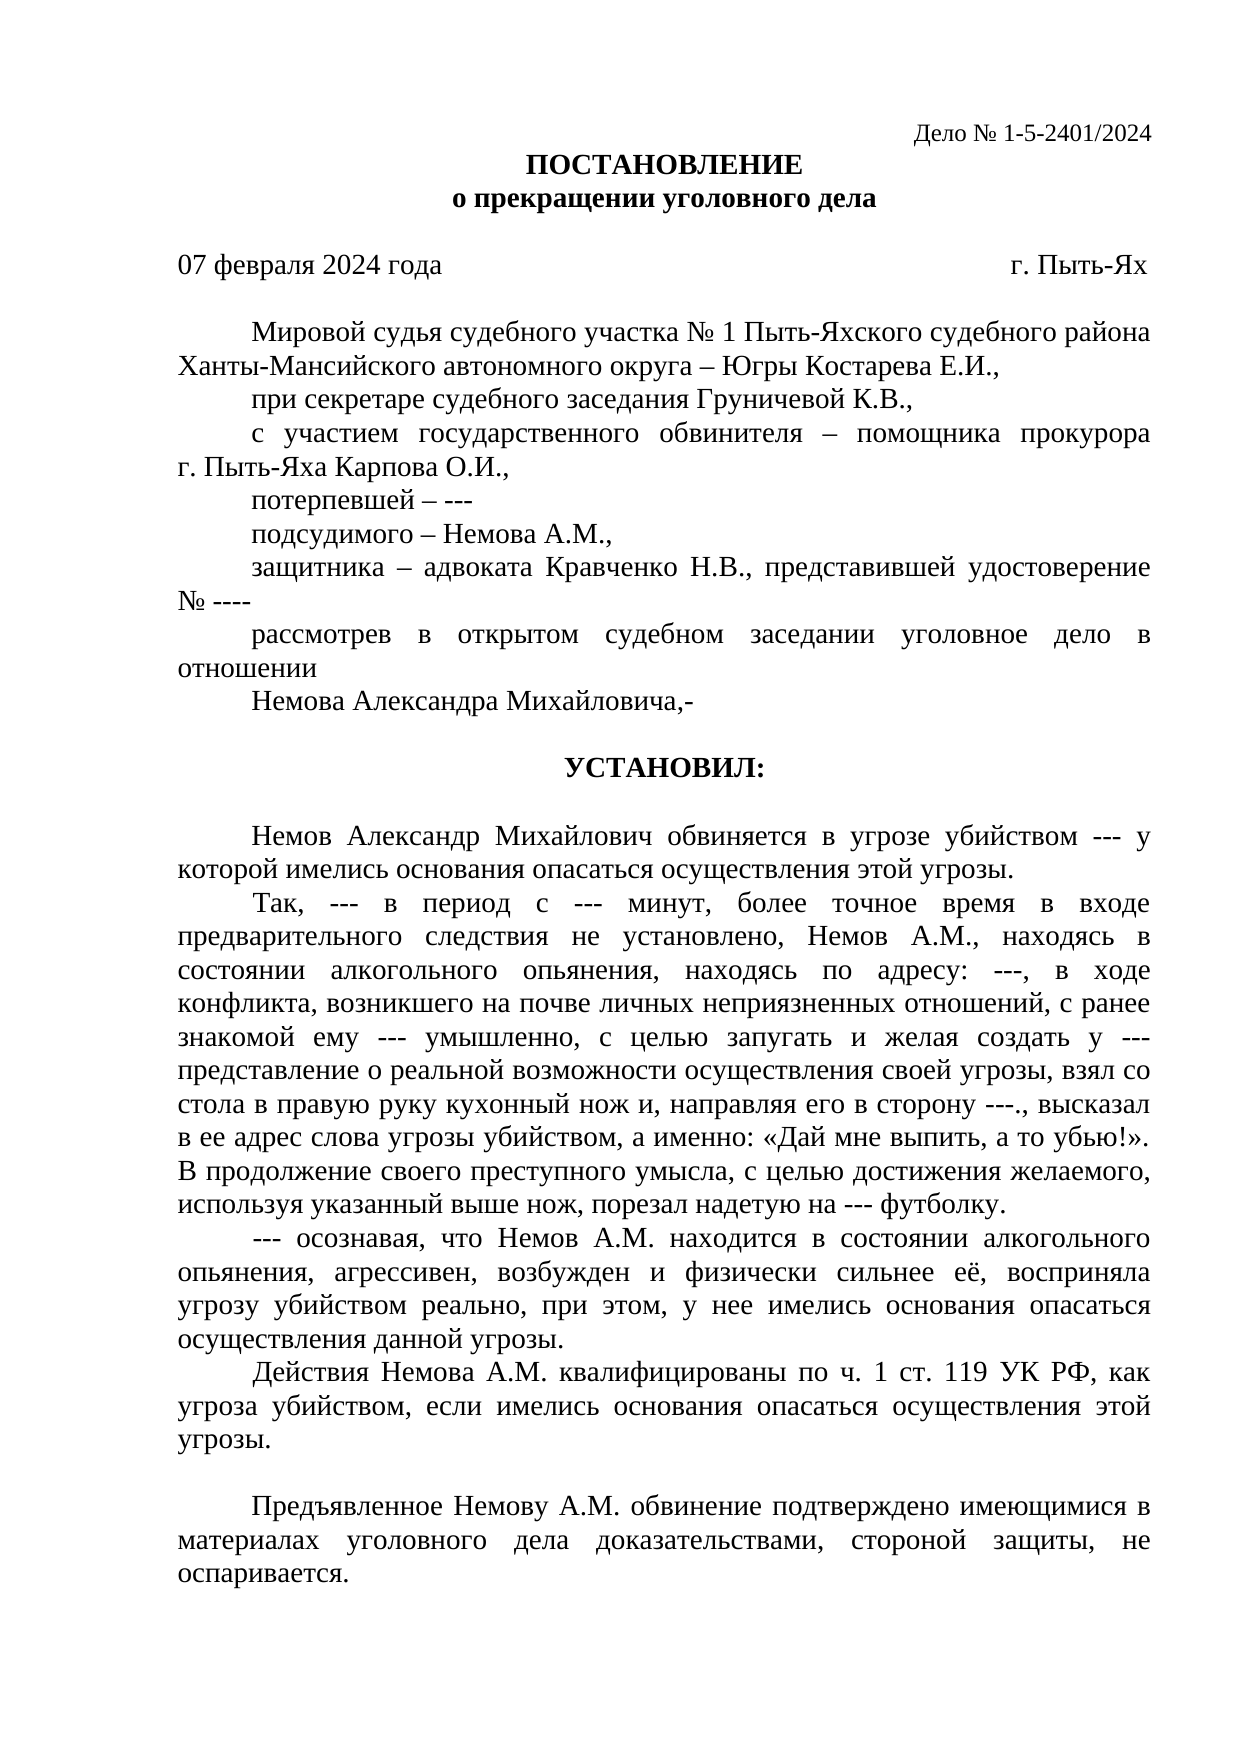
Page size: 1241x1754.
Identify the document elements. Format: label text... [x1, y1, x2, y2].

text Действия Немова А.М. квалифицированы по ч. 1 ст. 119 УК РФ, как угроза убийством, если имелись основания опасаться осуществления этой угрозы. [177, 1354, 1152, 1455]
text Немова Александра Михайловича,- [251, 683, 1152, 717]
text о прекращении уголовного дела [177, 180, 1152, 214]
text УСТАНОВИЛ: [177, 751, 1152, 784]
text при секретаре судебного заседания Груничевой К.В., [177, 382, 1152, 415]
text рассмотрев в открытом судебном заседании уголовное дело в отношении [177, 616, 1152, 683]
text с участием государственного обвинителя – помощника прокурора г. Пыть-Яха Карпова О.И., [177, 415, 1152, 482]
text --- осознавая, что Немов А.М. находится в состоянии алкогольного опьянения, агрессивен, возбужден и физически сильнее её, восприняла угрозу убийством реально, при этом, у нее имелись основания опасаться осуществления данной угрозы. [177, 1220, 1152, 1354]
text подсудимого – Немова А.М., [177, 516, 1152, 549]
text Дело № 1-5-2401/2024 [177, 118, 1152, 147]
text потерпевшей – --- [177, 482, 1152, 516]
text защитника – адвоката Кравченко Н.В., представившей удостоверение № ---- [177, 549, 1152, 616]
text Мировой судья судебного участка № 1 Пыть-Яхского судебного района Ханты-Мансийского автономного округа – Югры Костарева Е.И., [177, 314, 1152, 382]
text 07 февраля 2024 года г. Пыть-Ях [177, 247, 1152, 314]
text ПОСТАНОВЛЕНИЕ [177, 147, 1152, 180]
text Так, --- в период с --- минут, более точное время в входе предварительного следствия не установлено, Немов А.М., находясь в состоянии алкогольного опьянения, находясь по адресу: ---, в ходе конфликта, возникшего на почве личных неприязненных отношений, с ранее знакомой ему --- умышленно, с целью запугать и желая создать у --- представление о реальной возможности осуществления своей угрозы, взял со стола в правую руку кухонный нож и, направляя его в сторону ---., высказал в ее адрес слова угрозы убийством, а именно: «Дай мне выпить, а то убью!». В продолжение своего преступного умысла, с целью достижения желаемого, используя указанный выше нож, порезал надетую на --- футболку. [177, 885, 1152, 1220]
text Немов Александр Михайлович обвиняется в угрозе убийством --- у которой имелись основания опасаться осуществления этой угрозы. [177, 818, 1152, 885]
text Предъявленное Немову А.М. обвинение подтверждено имеющимися в материалах уголовного дела доказательствами, стороной защиты, не оспаривается. [177, 1488, 1152, 1589]
